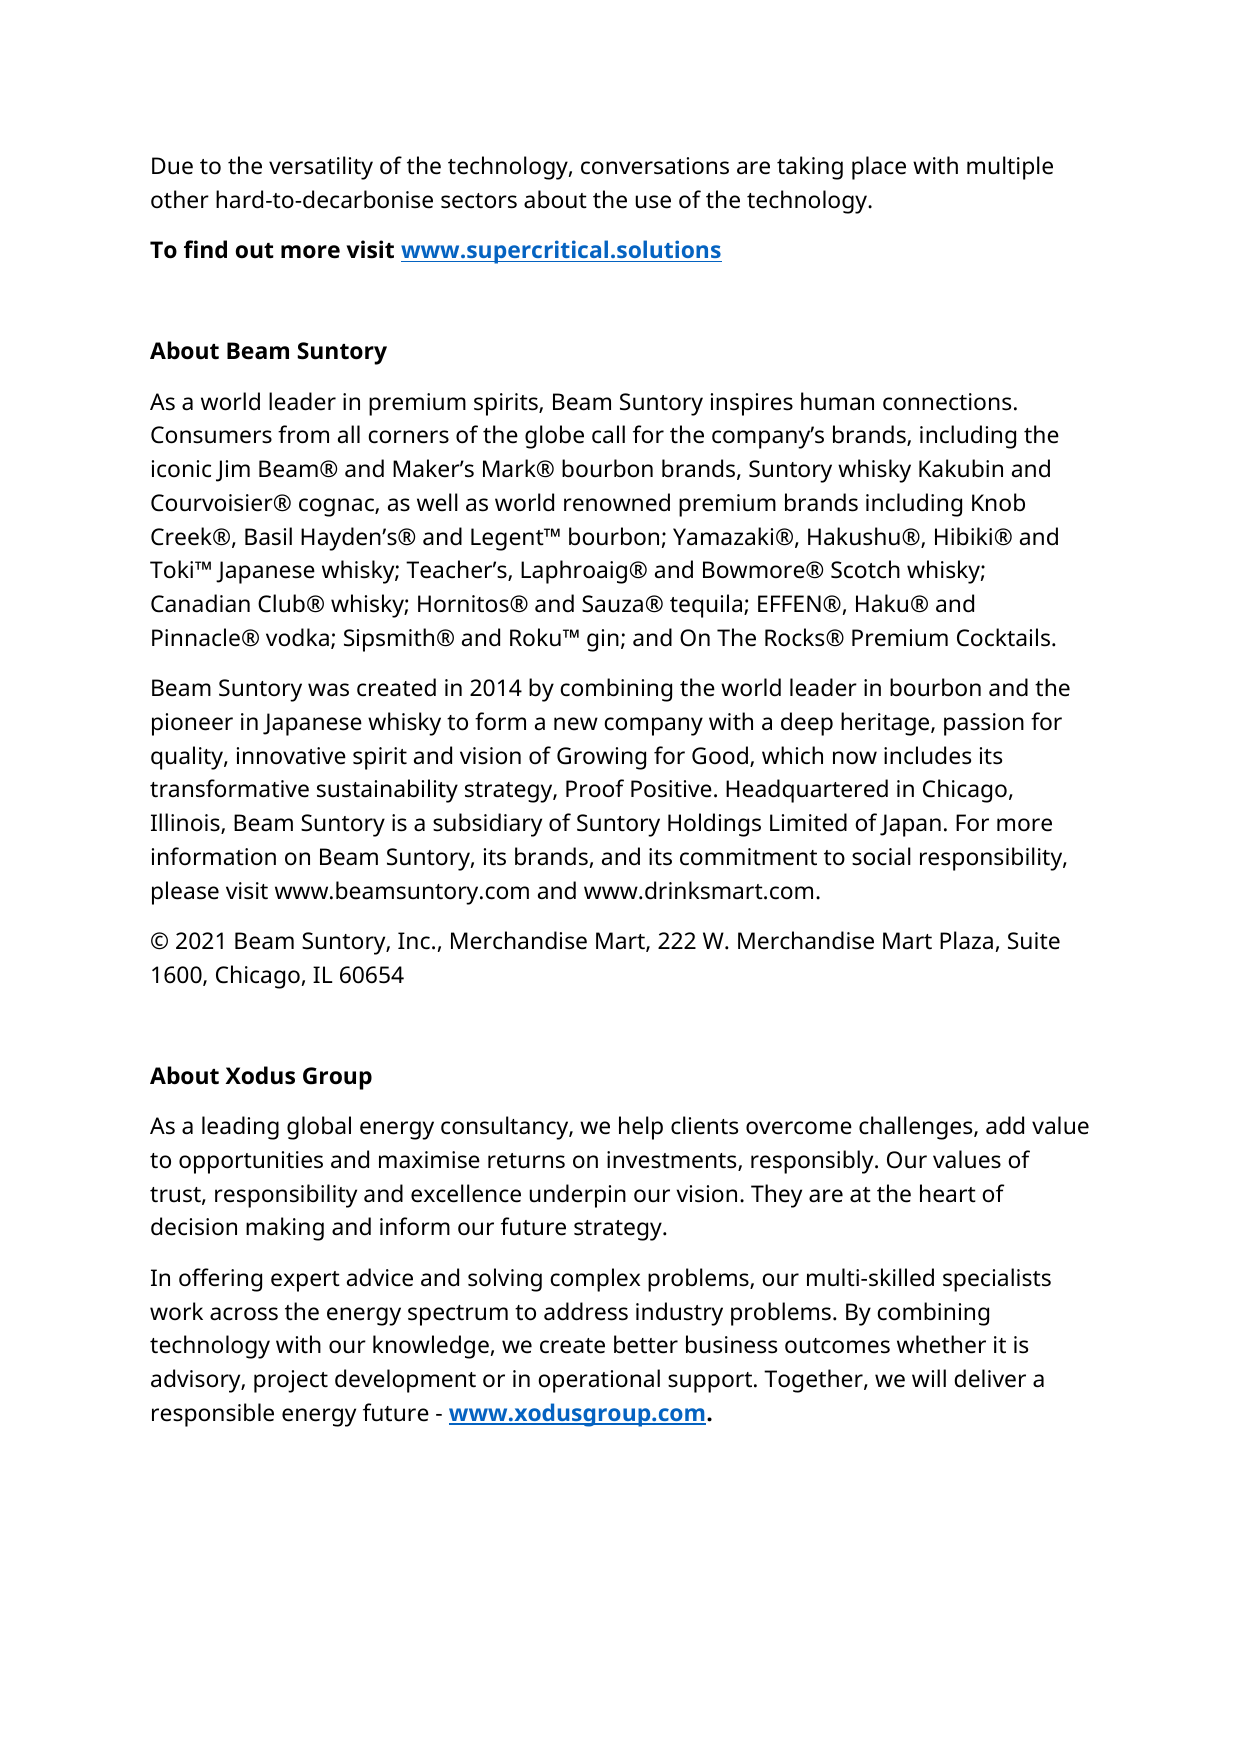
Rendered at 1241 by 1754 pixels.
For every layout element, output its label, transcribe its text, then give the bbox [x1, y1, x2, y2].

text Beam Suntory was created in 2014 by combining the world leader in bourbon and the pioneer in Japanese whisky to form a new company with a deep heritage, passion for quality, innovative spirit and vision of Growing for Good, which now includes its transformative sustainability strategy, Proof Positive. Headquartered in Chicago, Illinois, Beam Suntory is a subsidiary of Suntory Holdings Limited of Japan. For more information on Beam Suntory, its brands, and its commitment to social responsibility, please visit www.beamsuntory.com and www.drinksmart.com. [150, 672, 1090, 906]
text To find out more visit www.supercritical.solutions [150, 234, 1090, 265]
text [150, 150, 1090, 215]
text About Xodus Group [150, 1059, 1090, 1091]
text As a leading global energy consultancy, we help clients overcome challenges, add value to opportunities and maximise returns on investments, responsibly. Our values of trust, responsibility and excellence underpin our vision. They are at the heart of decision making and inform our future strategy. [150, 1110, 1090, 1242]
text About Beam Suntory [150, 335, 1090, 366]
text As a world leader in premium spirits, Beam Suntory inspires human connections. Consumers from all corners of the globe call for the company’s brands, including the iconic Jim Beam® and Maker’s Mark® bourbon brands, Suntory whisky Kakubin and Courvoisier® cognac, as well as world renowned premium brands including Knob Creek®, Basil Hayden’s® and Legent™ bourbon; Yamazaki®, Hakushu®, Hibiki® and Toki™ Japanese whisky; Teacher’s, Laphroaig® and Bowmore® Scotch whisky; Canadian Club® whisky; Hornitos® and Sauza® tequila; EFFEN®, Haku® and Pinnacle® vodka; Sipsmith® and Roku™ gin; and On The Rocks® Premium Cocktails. [150, 385, 1090, 653]
text © 2021 Beam Suntory, Inc., Merchandise Mart, 222 W. Merchandise Mart Plaza, Suite 1600, Chicago, IL 60654 [150, 925, 1090, 990]
text In offering expert advice and solving complex problems, our multi-skilled specialists work across the energy spectrum to address industry problems. By combining technology with our knowledge, we create better business outcomes whether it is advisory, project development or in operational support. Together, we will deliver a responsible energy future - www.xodusgroup.com. [150, 1262, 1090, 1428]
